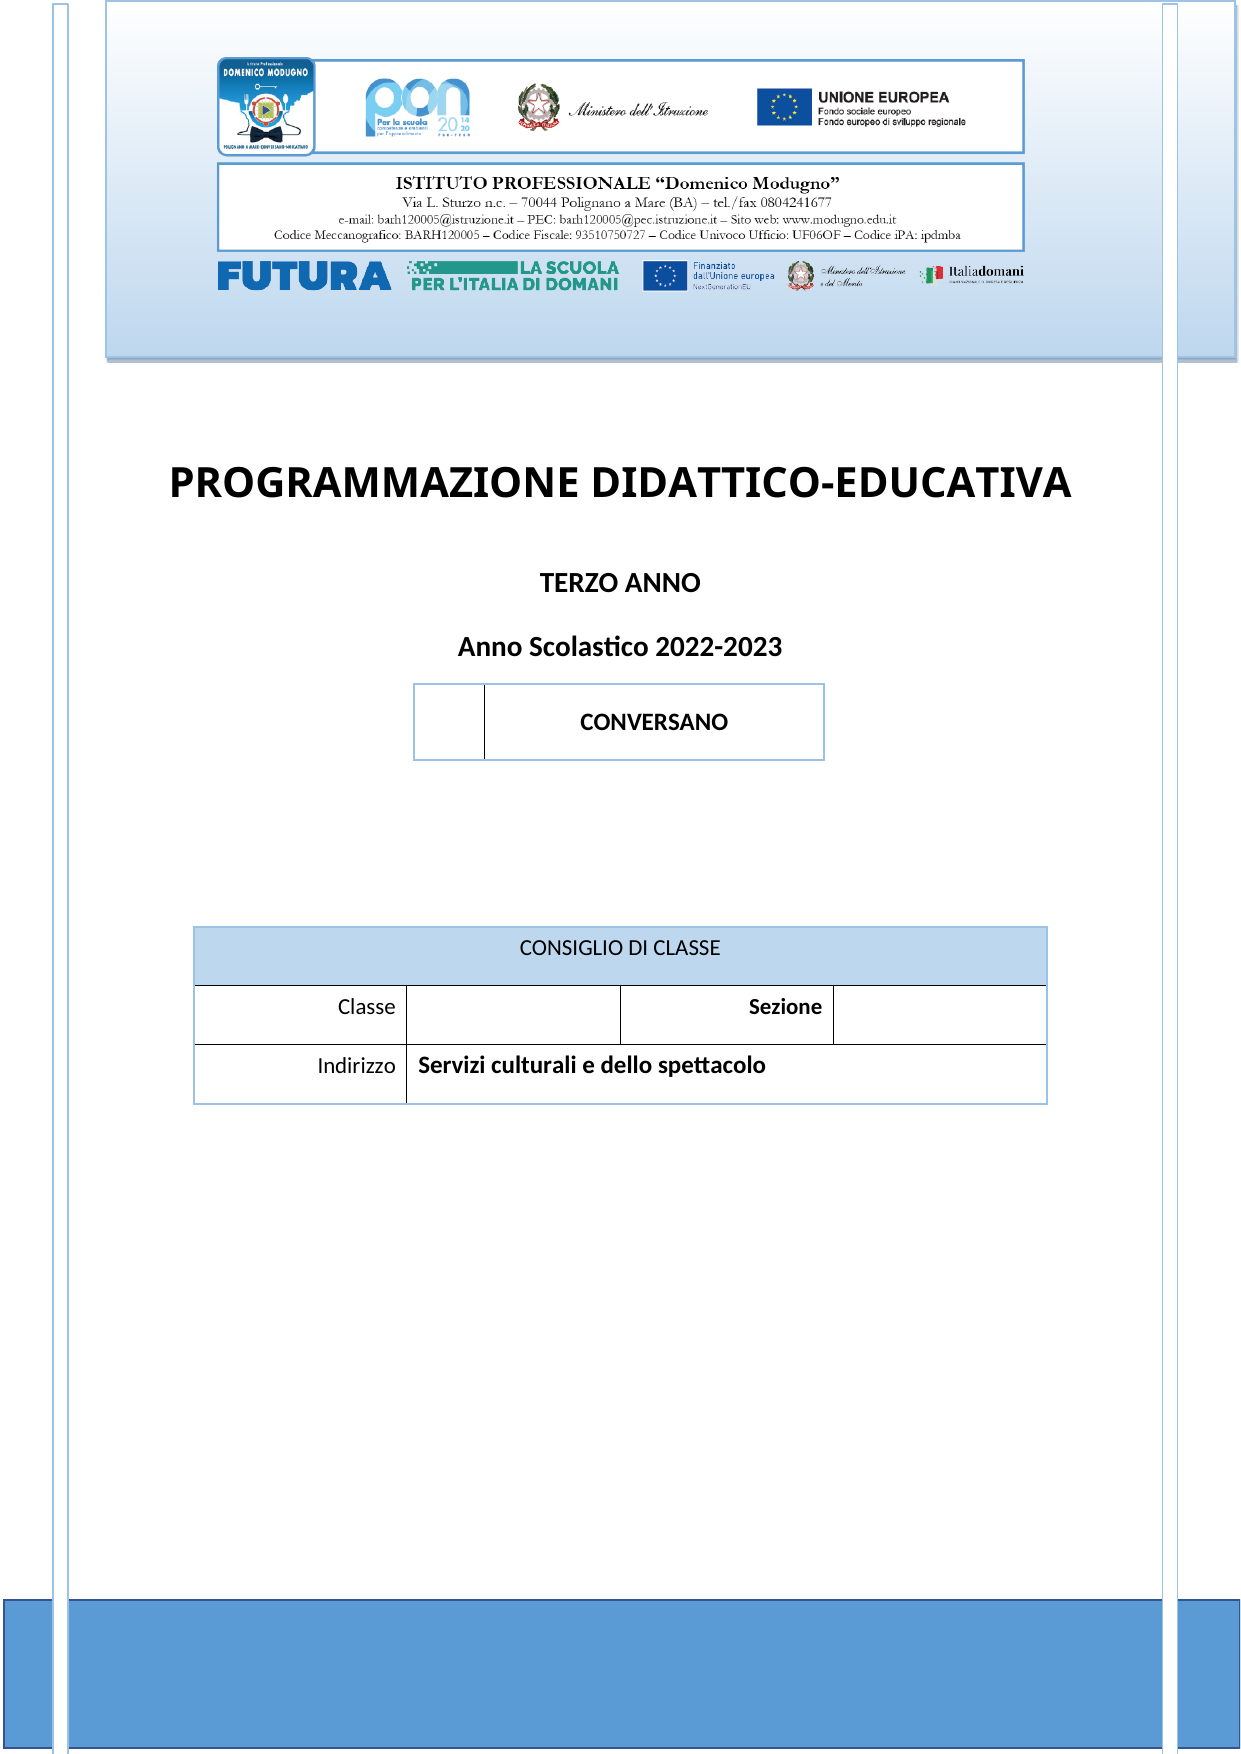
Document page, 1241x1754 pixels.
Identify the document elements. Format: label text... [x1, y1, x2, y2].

table_cell Servizi culturali e dello spettacolo [407, 1045, 1046, 1103]
picture [207, 48, 1031, 301]
table_cell [407, 986, 620, 1044]
table_header CONVERSANO [485, 685, 823, 759]
table_header CONSIGLIO DI CLASSE [195, 928, 1046, 985]
table_header [415, 685, 484, 759]
text Anno Scolastico 2022-2023 [89, 628, 1152, 663]
table_cell [834, 986, 1046, 1044]
text PROGRAMMAZIONE DIDATTICO-EDUCATIVA [89, 453, 1152, 510]
text TERZO ANNO [89, 564, 1152, 600]
table_cell Classe [195, 986, 406, 1044]
table_cell Indirizzo [195, 1045, 406, 1103]
table_cell Sezione [621, 986, 833, 1044]
